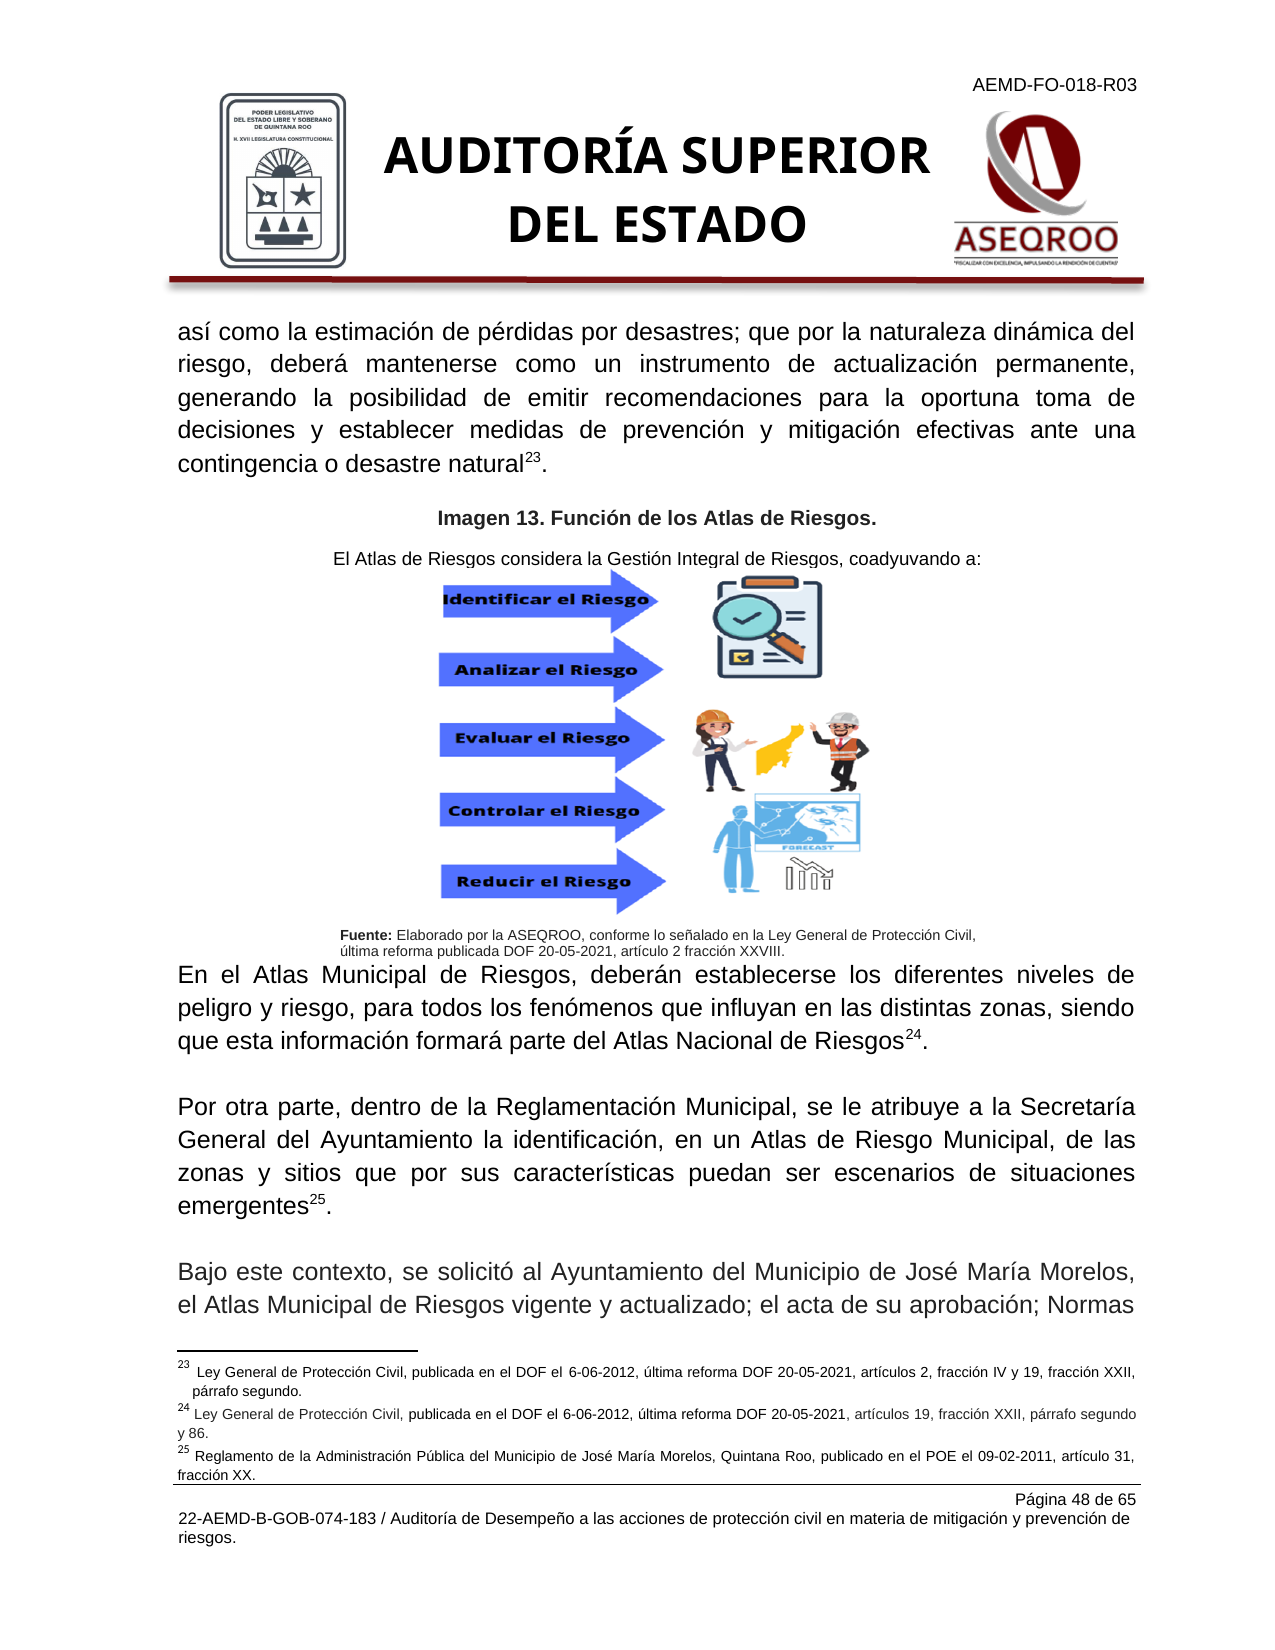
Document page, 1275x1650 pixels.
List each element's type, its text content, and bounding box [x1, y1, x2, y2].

text Por otra parte, dentro de la Reglamentación Municipal, se le atribuye a la Secretaría General del Ayuntamiento la identificación, en un Atlas de Riesgo Municipal, de las zonas y sitios que por sus características puedan ser escenarios de situaciones emergentes. [177, 1092, 1137, 1220]
text última reforma publicada DOF 20-05-2021, artículo 2 fracción XXVIII. [340, 943, 1137, 960]
text Imagen 13. Función de los Atlas de Riesgos. [177, 506, 1137, 529]
picture [219, 92, 347, 269]
picture [435, 568, 879, 915]
picture [954, 111, 1118, 266]
text Fuente: Elaborado por la ASEQROO, conforme lo señalado en la Ley General de Protección Civil, [340, 926, 1137, 943]
text En el Atlas Municipal de Riesgos, deberán establecerse los diferentes niveles de peligro y riesgo, para todos los fenómenos que influyan en las distintas zonas, siendo que esta información formará parte del Atlas Nacional de Riesgos. [177, 960, 1137, 1054]
text El Atlas de Riesgos considera la Gestión Integral de Riesgos, coadyuvando a: [177, 547, 1137, 569]
